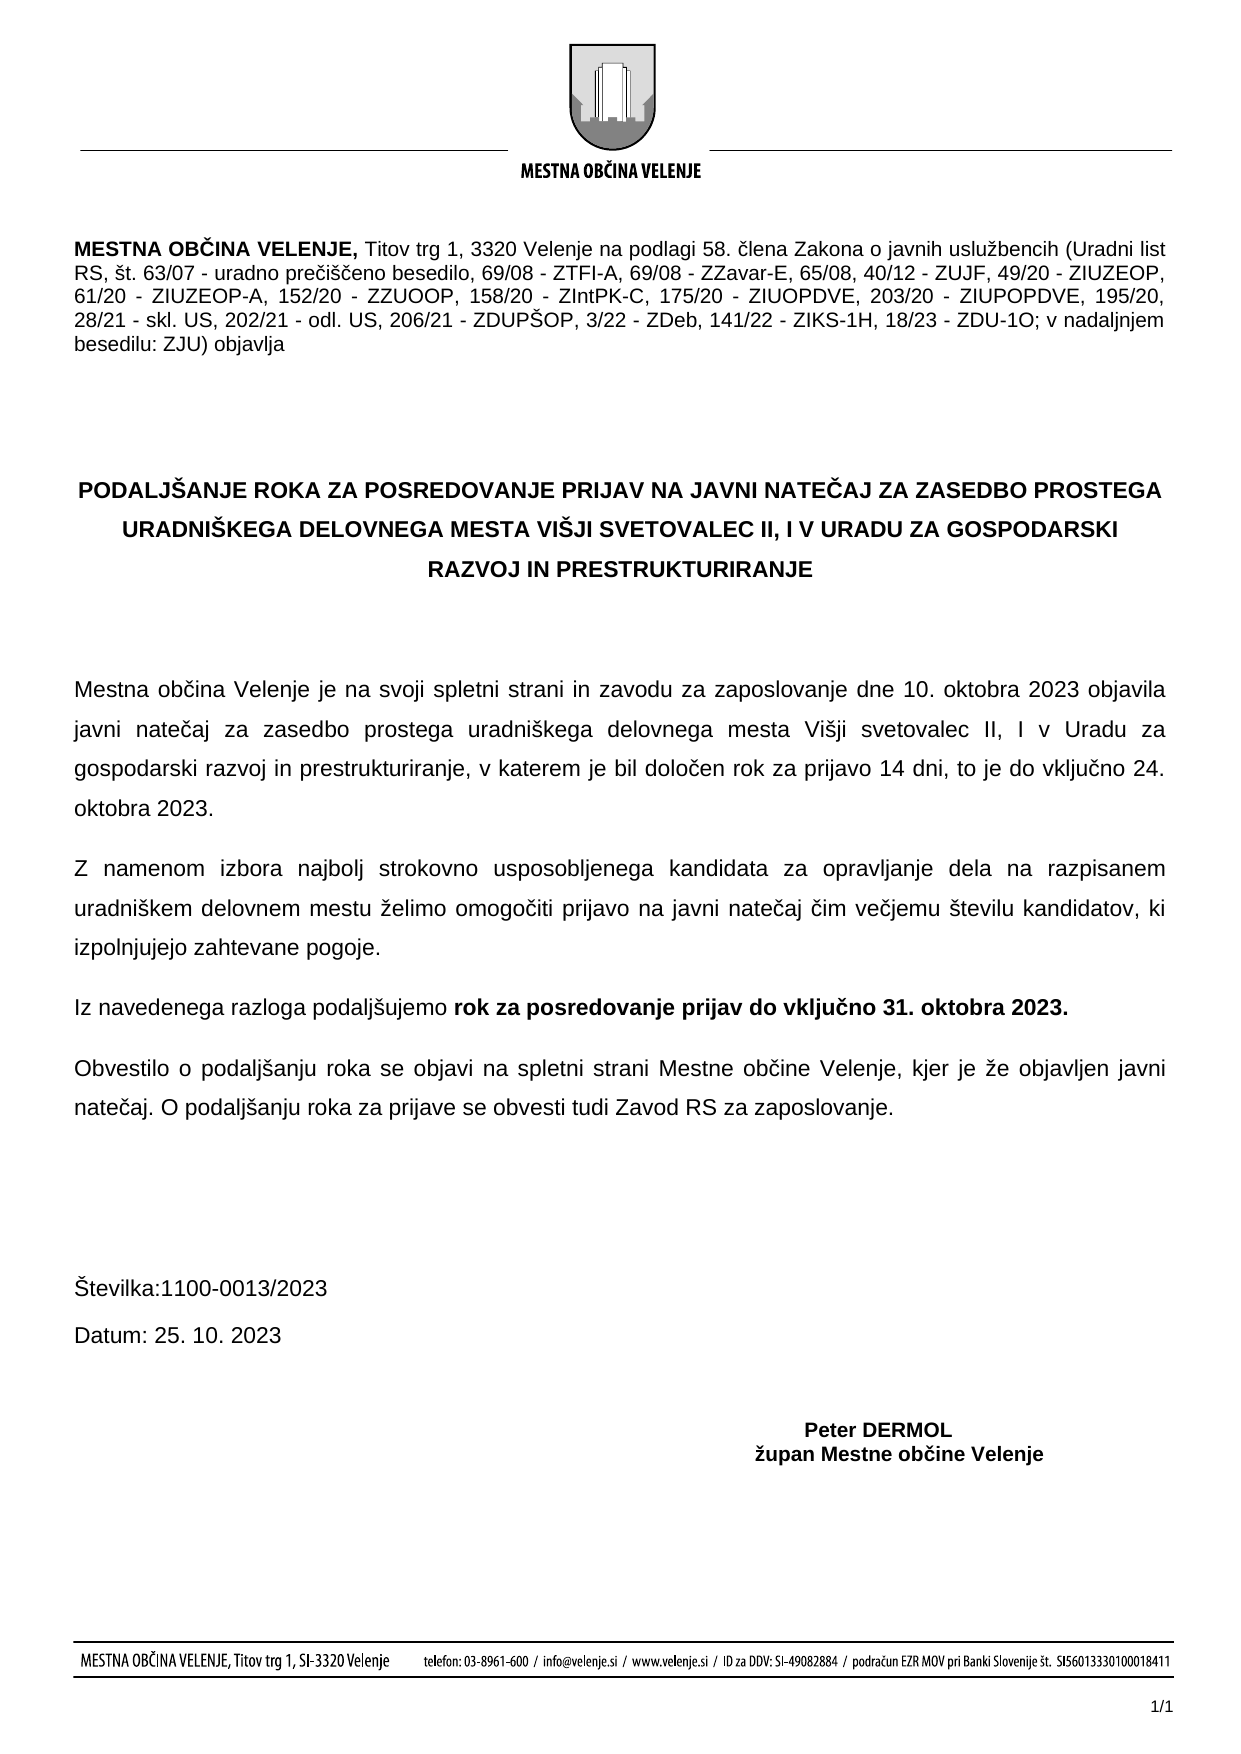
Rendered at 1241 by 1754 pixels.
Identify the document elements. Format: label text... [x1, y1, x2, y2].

text župan Mestne občine Velenje [597, 1442, 1240, 1466]
text Mestna občina Velenje je na svoji spletni strani in zavodu za zaposlovanje dne 10. oktobra 2023 objavila javni natečaj za zasedbo prostega uradniškega delovnega mesta Višji svetovalec II, I v Uradu za gospodarski razvoj in prestrukturiranje, v katerem je bil določen rok za prijavo 14 dni, to je do vključno 24. oktobra 2023. [74, 676, 1167, 821]
text MESTNA OBČINA VELENJE, Titov trg 1, 3320 Velenje na podlagi 58. člena Zakona o javnih uslužbencih (Uradni list RS, št. 63/07 - uradno prečiščeno besedilo, 69/08 - ZTFI-A, 69/08 - ZZavar-E, 65/08, 40/12 - ZUJF, 49/20 - ZIUZEOP, 61/20 - ZIUZEOP-A, 152/20 - ZZUOOP, 158/20 - ZIntPK-C, 175/20 - ZIUOPDVE, 203/20 - ZIUPOPDVE, 195/20, 28/21 - skl. US, 202/21 - odl. US, 206/21 - ZDUPŠOP, 3/22 - ZDeb, 141/22 - ZIKS-1H, 18/23 - ZDU-1O; v nadaljnjem besedilu: ZJU) objavlja [74, 236, 1167, 356]
text Iz navedenega razloga podaljšujemo rok za posredovanje prijav do vključno 31. oktobra 2023. [74, 994, 1167, 1021]
text Obvestilo o podaljšanju roka se objavi na spletni strani Mestne občine Velenje, kjer je že objavljen javni natečaj. O podaljšanju roka za prijave se obvesti tudi Zavod RS za zaposlovanje. [74, 1055, 1167, 1121]
text Številka:1100-0013/2023 [74, 1275, 1167, 1301]
text Peter DERMOL [0, 1418, 1240, 1442]
text Z namenom izbora najbolj strokovno usposobljenega kandidata za opravljanje dela na razpisanem uradniškem delovnem mestu želimo omogočiti prijavo na javni natečaj čim večjemu številu kandidatov, ki izpolnjujejo zahtevane pogoje. [74, 855, 1167, 960]
text Datum: 25. 10. 2023 [74, 1322, 1167, 1349]
text PODALJŠANJE ROKA ZA POSREDOVANJE PRIJAV NA JAVNI NATEČAJ ZA ZASEDBO PROSTEGA URADNIŠKEGA DELOVNEGA MESTA VIŠJI SVETOVALEC II, I V URADU ZA GOSPODARSKI RAZVOJ IN PRESTRUKTURIRANJE [74, 477, 1167, 582]
